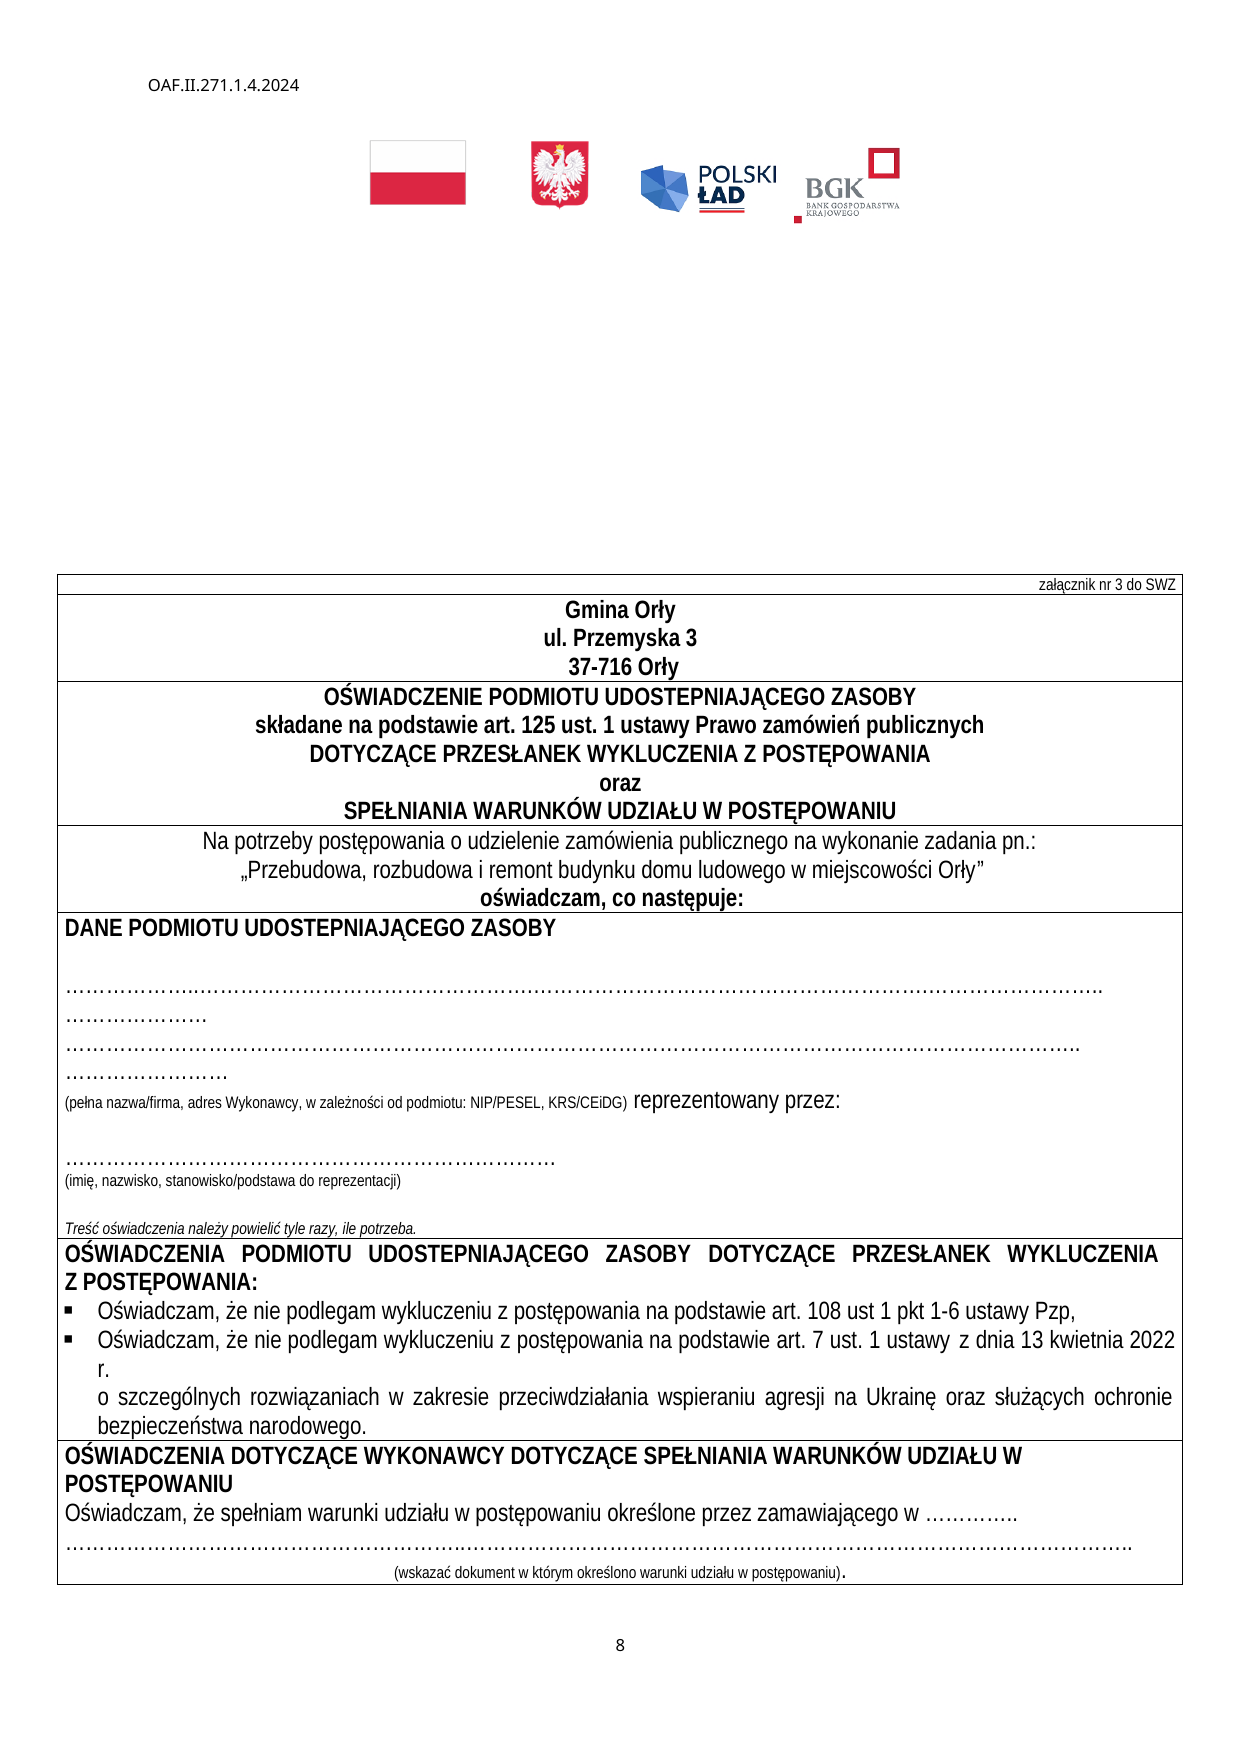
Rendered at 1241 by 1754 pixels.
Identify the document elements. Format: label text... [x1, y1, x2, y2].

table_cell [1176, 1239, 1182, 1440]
table_cell Na potrzeby postępowania o udzielenie zamówienia publicznego na wykonanie zadania pn.: „Przebudowa, rozbudowa i remont budynku domu ludowego w miejscowości Orły” oświadczam, co następuje: [58, 826, 1182, 912]
table_cell Gmina Orły ul. Przemyska 3 37-716 Orły [58, 595, 1182, 681]
picture [330, 119, 628, 230]
table_cell DANE PODMIOTU UDOSTEPNIAJĄCEGO ZASOBY ………………..………………………………………….………………………………………………….……………………..………………… …………………………………………………………………………………………………………………………………..…………………… (pełna nazwa/firma, adres Wykonawcy, w zależności od podmiotu: NIP/PESEL, KRS/CEiDG) reprezentowany przez: ……………………………………………………………… (imię, nazwisko, stanowisko/podstawa do reprezentacji) Treść oświadczenia należy powielić tyle razy, ile potrzeba. [58, 913, 1182, 1238]
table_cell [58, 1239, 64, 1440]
table_cell OŚWIADCZENIA DOTYCZĄCE WYKONAWCY DOTYCZĄCE SPEŁNIANIA WARUNKÓW UDZIAŁU W POSTĘPOWANIU Oświadczam, że spełniam warunki udziału w postępowaniu określone przez zamawiającego w …………..…………………………………………………..…………………………………………………………………………………….. (wskazać dokument w którym określono warunki udziału w postępowaniu). [58, 1441, 1182, 1584]
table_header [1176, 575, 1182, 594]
table_cell OŚWIADCZENIE PODMIOTU UDOSTEPNIAJĄCEGO ZASOBY składane na podstawie art. 125 ust. 1 ustawy Prawo zamówień publicznych DOTYCZĄCE PRZESŁANEK WYKLUCZENIA Z POSTĘPOWANIA oraz SPEŁNIANIA WARUNKÓW UDZIAŁU W POSTĘPOWANIU [58, 682, 1182, 825]
